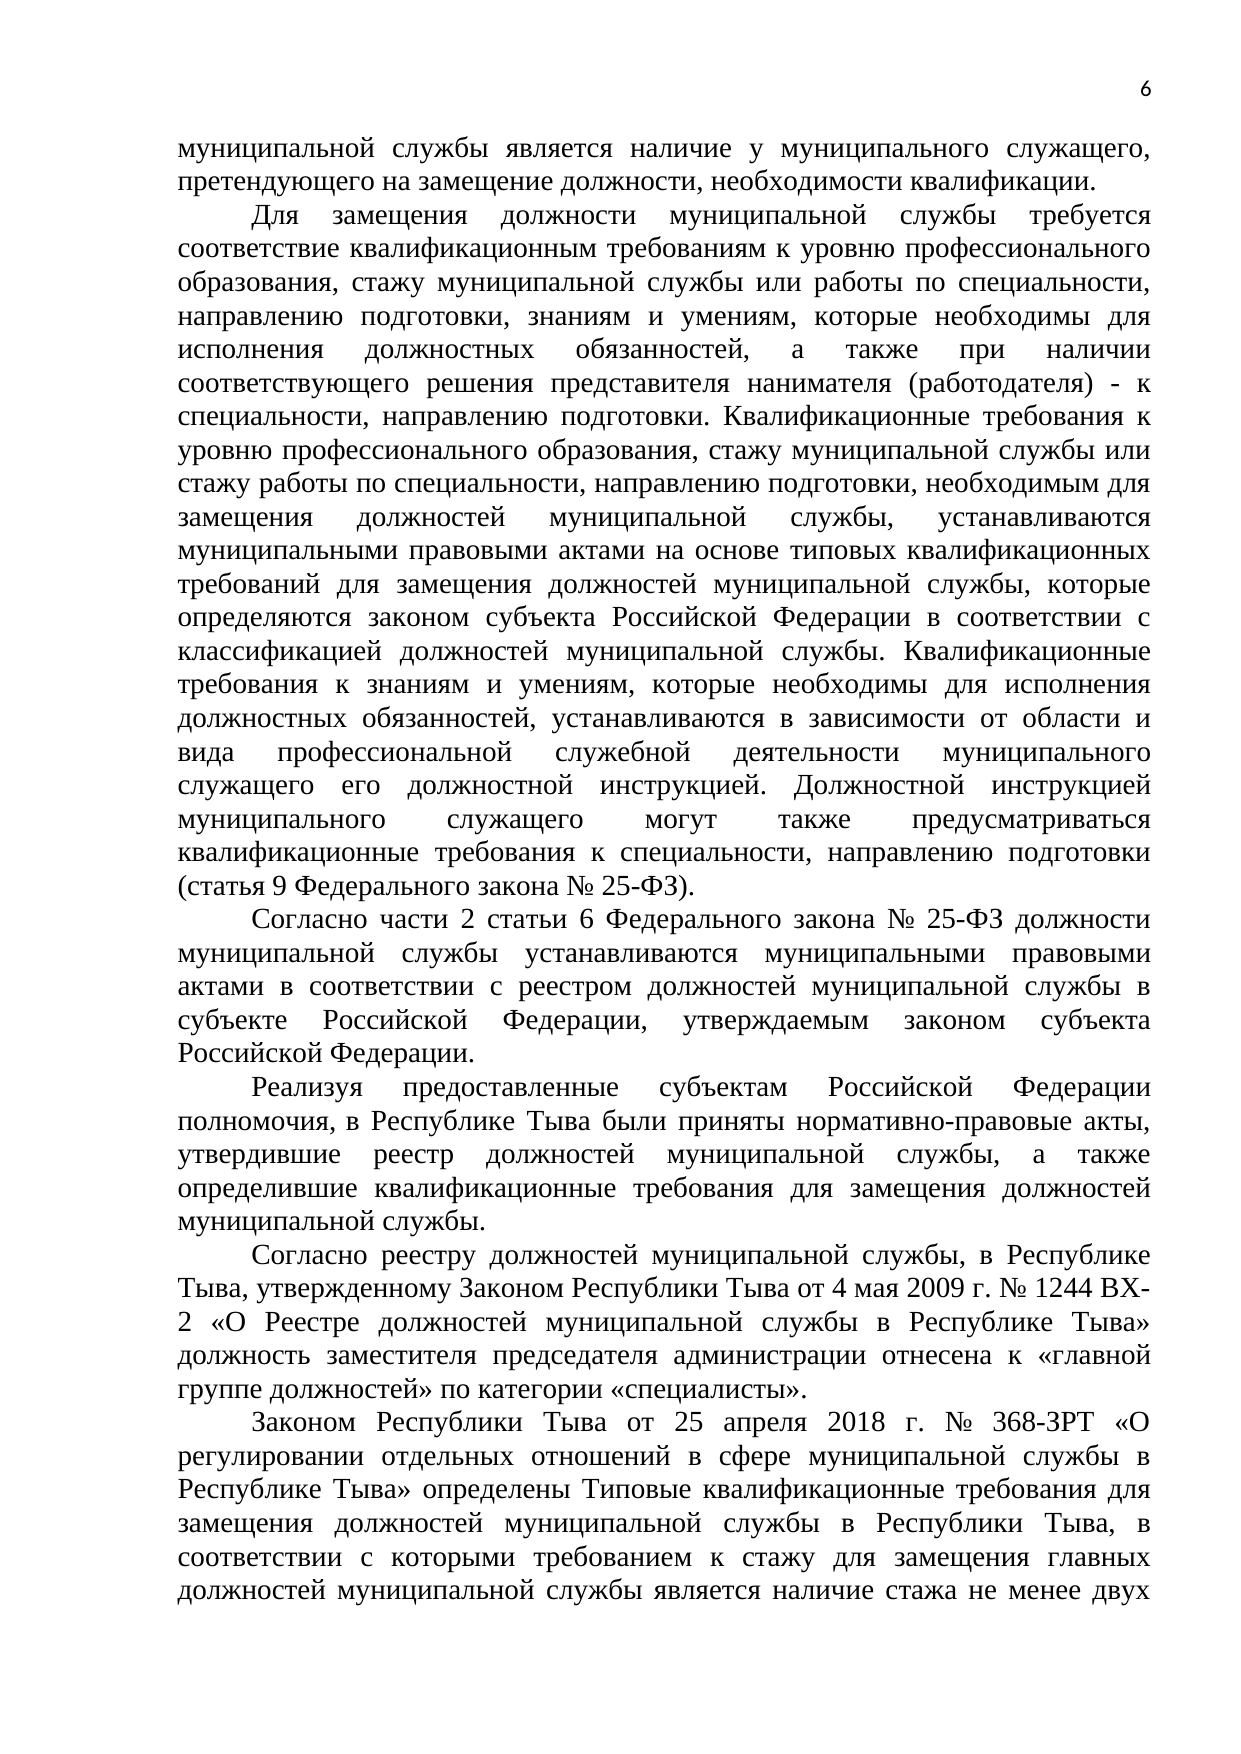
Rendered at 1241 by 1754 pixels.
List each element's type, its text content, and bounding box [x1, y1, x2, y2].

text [177, 1404, 1152, 1606]
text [177, 130, 1152, 197]
text Для замещения должности муниципальной службы требуется соответствие квалификационным требованиям к уровню профессионального образования, стажу муниципальной службы или работы по специальности, направлению подготовки, знаниям и умениям, которые необходимы для исполнения должностных обязанностей, а также при наличии соответствующего решения представителя нанимателя (работодателя) - к специальности, направлению подготовки. Квалификационные требования к уровню профессионального образования, стажу муниципальной службы или стажу работы по специальности, направлению подготовки, необходимым для замещения должностей муниципальной службы, устанавливаются муниципальными правовыми актами на основе типовых квалификационных требований для замещения должностей муниципальной службы, которые определяются законом субъекта Российской Федерации в соответствии с классификацией должностей муниципальной службы. Квалификационные требования к знаниям и умениям, которые необходимы для исполнения должностных обязанностей, устанавливаются в зависимости от области и вида профессиональной служебной деятельности муниципального служащего его должностной инструкцией. Должностной инструкцией муниципального служащего могут также предусматриваться квалификационные требования к специальности, направлению подготовки (статья 9 Федерального закона № 25-ФЗ). [177, 197, 1152, 901]
text Согласно части 2 статьи 6 Федерального закона № 25-ФЗ должности муниципальной службы устанавливаются муниципальными правовыми актами в соответствии с реестром должностей муниципальной службы в субъекте Российской Федерации, утверждаемым законом субъекта Российской Федерации. [177, 901, 1152, 1069]
text Реализуя предоставленные субъектам Российской Федерации полномочия, в Республике Тыва были приняты нормативно-правовые акты, утвердившие реестр должностей муниципальной службы, а также определившие квалификационные требования для замещения должностей муниципальной службы. [177, 1069, 1152, 1237]
text Согласно реестру должностей муниципальной службы, в Республике Тыва, утвержденному Законом Республики Тыва от 4 мая 2009 г. № 1244 ВХ-2 «О Реестре должностей муниципальной службы в Республике Тыва» должность заместителя председателя администрации отнесена к «главной группе должностей» по категории «специалисты». [177, 1237, 1152, 1404]
